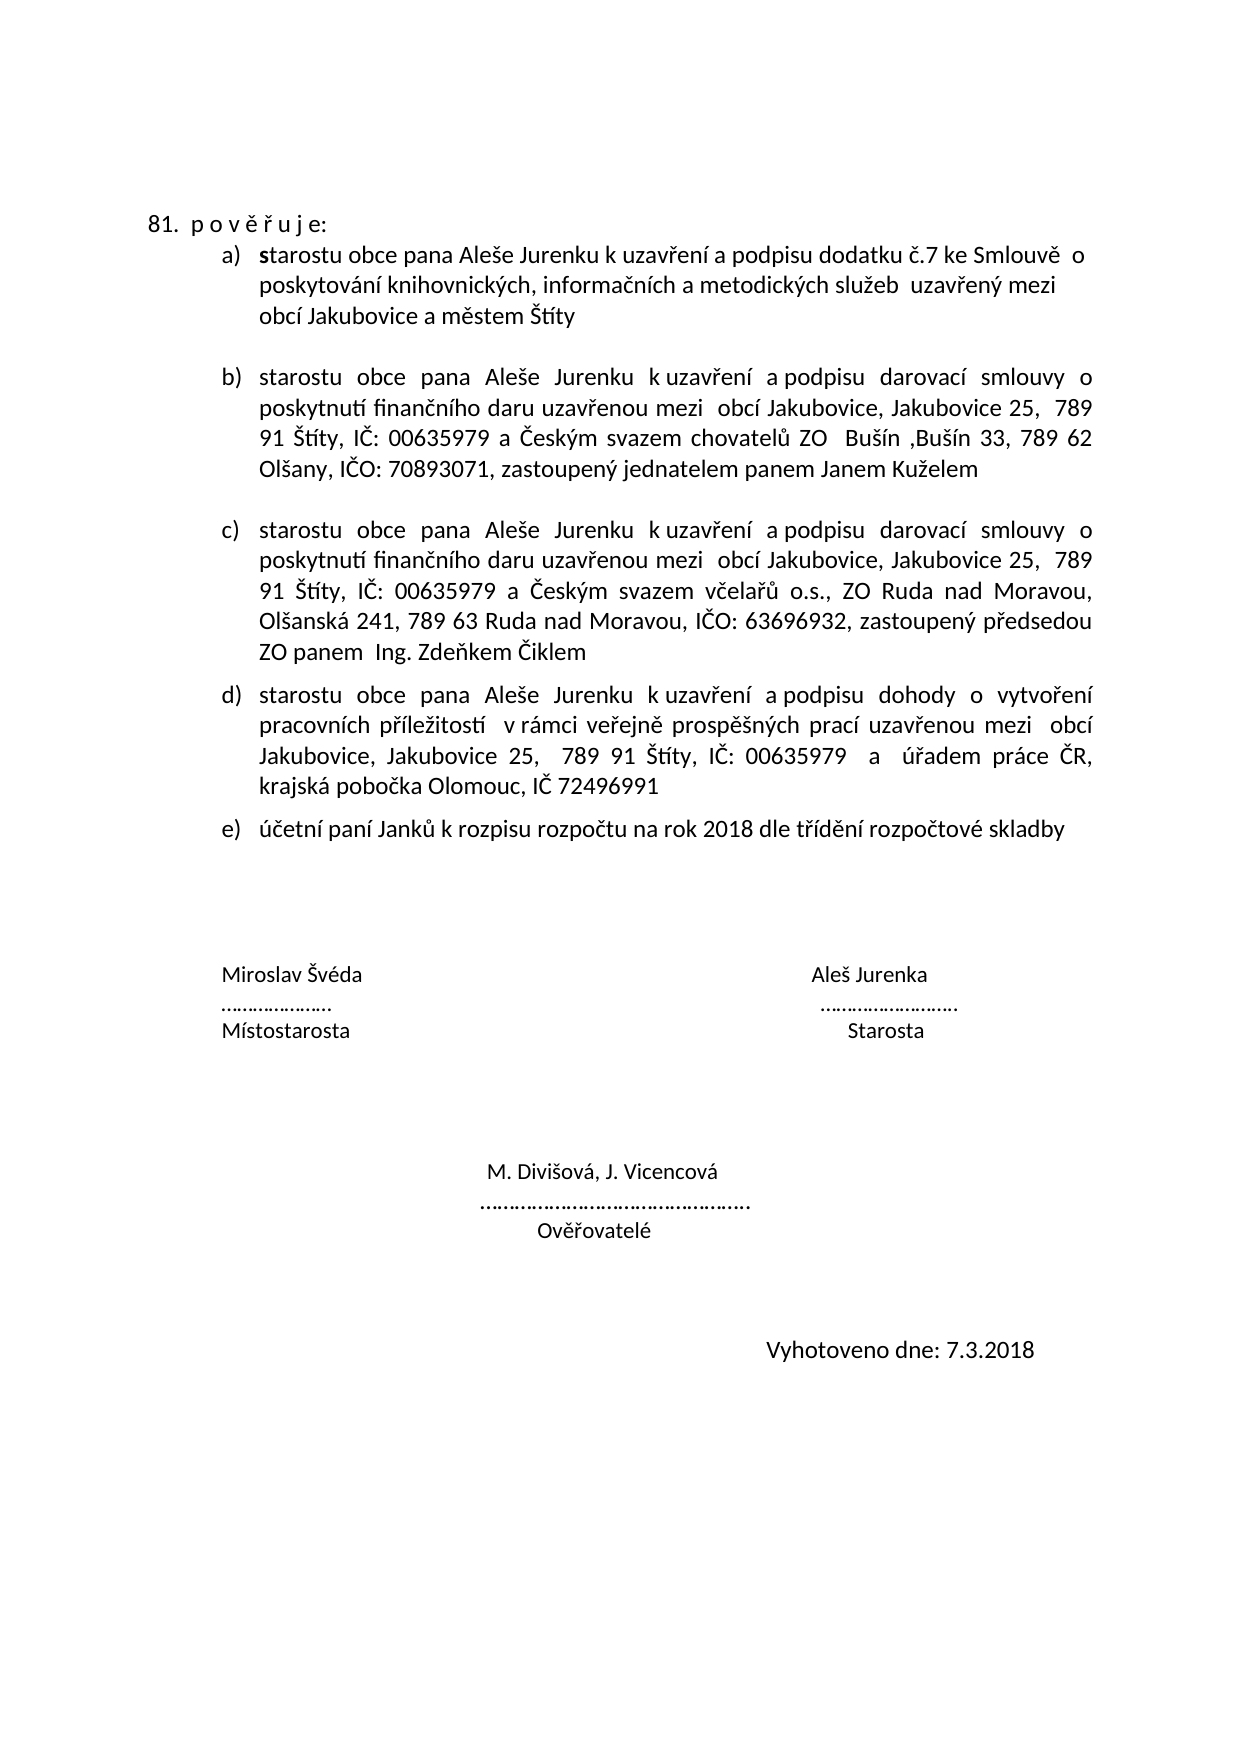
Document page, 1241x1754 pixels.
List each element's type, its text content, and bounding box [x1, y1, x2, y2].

list starostu obce pana Aleše Jurenku k uzavření a podpisu dohody o vytvoření pracovních příležitostí v rámci veřejně prospěšných prací uzavřenou mezi obcí Jakubovice, Jakubovice 25, 789 91 Štíty, IČ: 00635979 a úřadem práce ČR, krajská pobočka Olomouc, IČ 72496991 [221, 679, 1093, 801]
title starostu obce pana Aleše Jurenku k uzavření a podpisu dodatku č.7 ke Smlouvě o poskytování knihovnických, informačních a metodických služeb uzavřený mezi obcí Jakubovice a městem Štíty [221, 239, 1093, 331]
text Ověřovatelé [148, 1216, 1093, 1244]
title 81. p o v ě ř u j e: [148, 209, 1093, 239]
text ………………… …………………….. [148, 989, 1093, 1017]
text Miroslav Švéda Aleš Jurenka [148, 961, 1093, 989]
text Místostarosta Starosta [148, 1017, 1093, 1045]
text ……………………………………….. [148, 1186, 1093, 1216]
text Vyhotoveno dne: 7.3.2018 [664, 1334, 1093, 1364]
list starostu obce pana Aleše Jurenku k uzavření a podpisu darovací smlouvy o poskytnutí finančního daru uzavřenou mezi obcí Jakubovice, Jakubovice 25, 789 91 Štíty, IČ: 00635979 a Českým svazem včelařů o.s., ZO Ruda nad Moravou, Olšanská 241, 789 63 Ruda nad Moravou, IČO: 63696932, zastoupený předsedou ZO panem Ing. Zdeňkem Čiklem [221, 514, 1093, 666]
list účetní paní Janků k rozpisu rozpočtu na rok 2018 dle třídění rozpočtové skladby [221, 813, 1093, 844]
list starostu obce pana Aleše Jurenku k uzavření a podpisu darovací smlouvy o poskytnutí finančního daru uzavřenou mezi obcí Jakubovice, Jakubovice 25, 789 91 Štíty, IČ: 00635979 a Českým svazem chovatelů ZO Bušín ,Bušín 33, 789 62 Olšany, IČO: 70893071, zastoupený jednatelem panem Janem Kuželem [221, 361, 1093, 483]
text M. Divišová, J. Vicencová [148, 1157, 1093, 1186]
